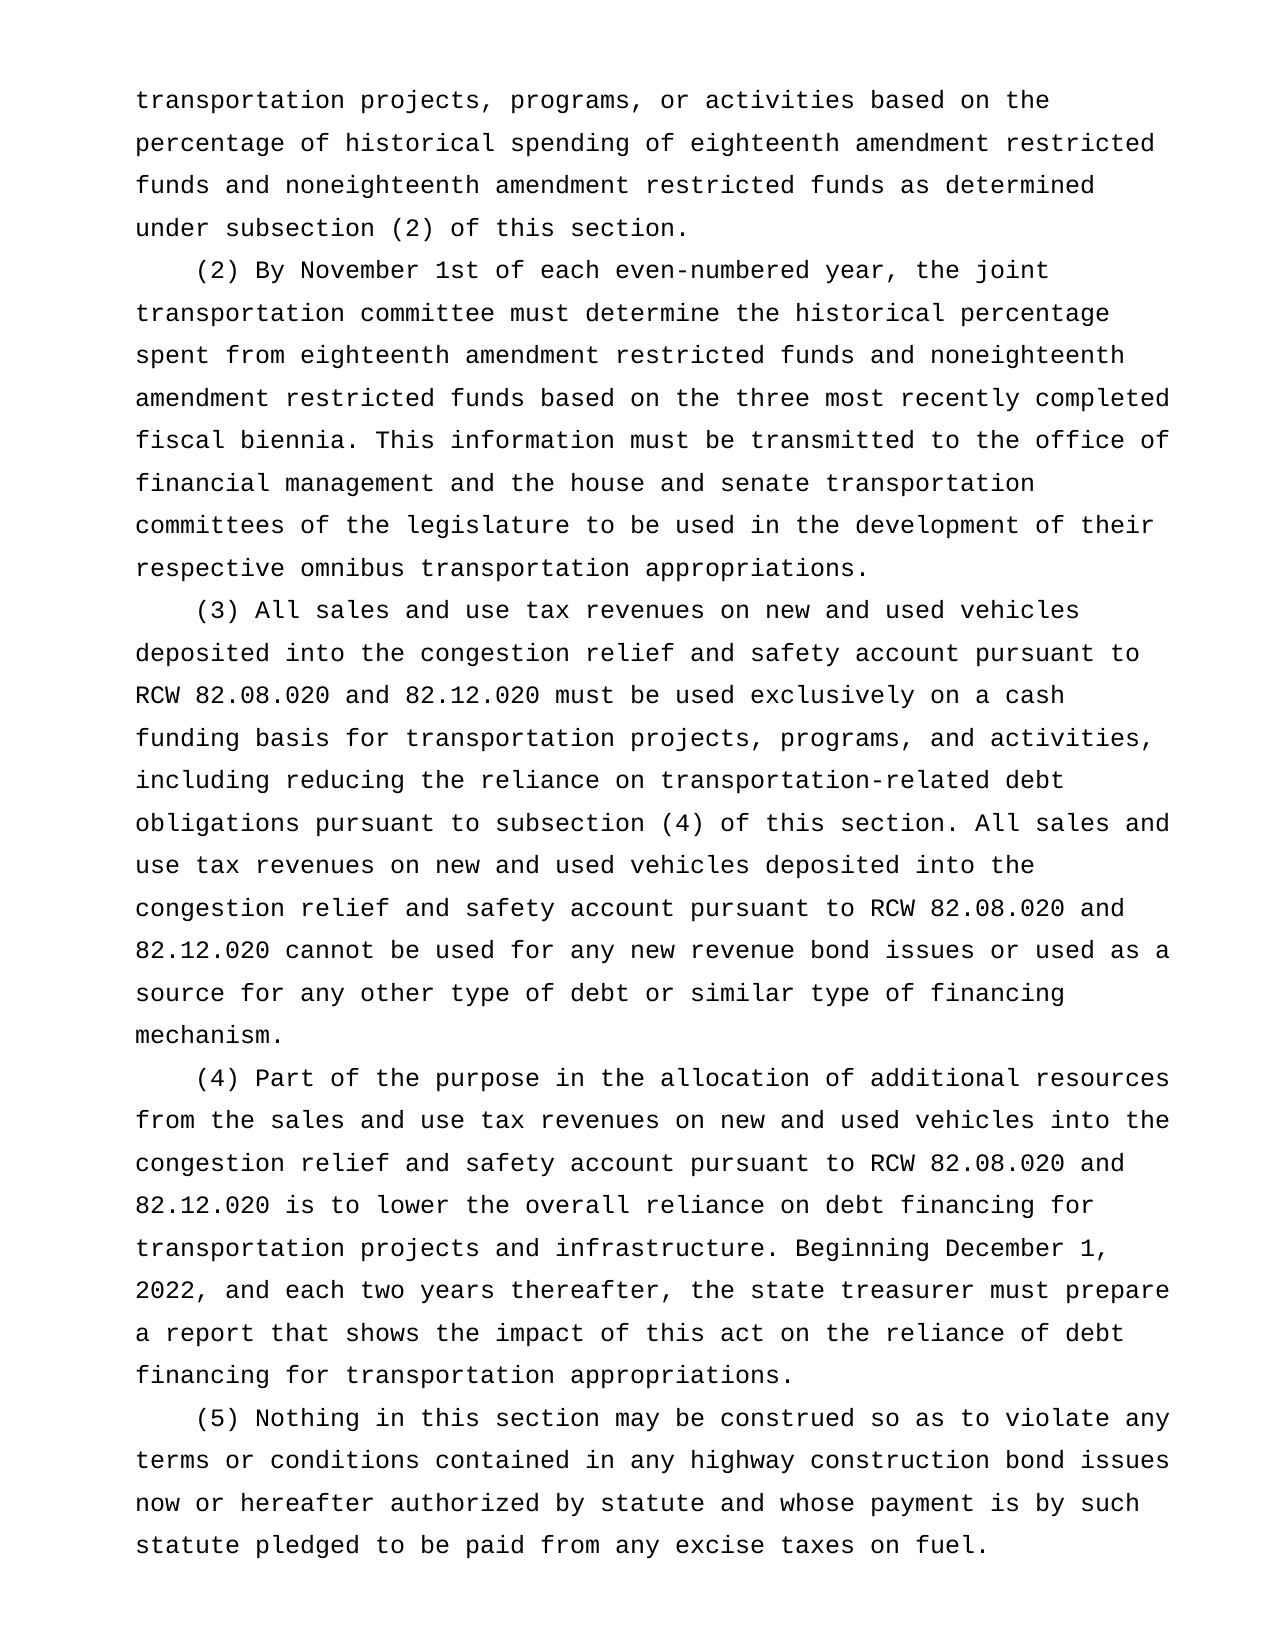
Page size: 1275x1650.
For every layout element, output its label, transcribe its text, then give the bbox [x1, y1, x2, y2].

text (5) Nothing in this section may be construed so as to violate any terms or conditions contained in any highway construction bond issues now or hereafter authorized by statute and whose payment is by such statute pledged to be paid from any excise taxes on fuel. [135, 1392, 1170, 1562]
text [135, 75, 1170, 245]
text (3) All sales and use tax revenues on new and used vehicles deposited into the congestion relief and safety account pursuant to RCW 82.08.020 and 82.12.020 must be used exclusively on a cash funding basis for transportation projects, programs, and activities, including reducing the reliance on transportation-related debt obligations pursuant to subsection (4) of this section. All sales and use tax revenues on new and used vehicles deposited into the congestion relief and safety account pursuant to RCW 82.08.020 and 82.12.020 cannot be used for any new revenue bond issues or used as a source for any other type of debt or similar type of financing mechanism. [135, 585, 1170, 1052]
text (2) By November 1st of each even-numbered year, the joint transportation committee must determine the historical percentage spent from eighteenth amendment restricted funds and noneighteenth amendment restricted funds based on the three most recently completed fiscal biennia. This information must be transmitted to the office of financial management and the house and senate transportation committees of the legislature to be used in the development of their respective omnibus transportation appropriations. [135, 245, 1170, 585]
text (4) Part of the purpose in the allocation of additional resources from the sales and use tax revenues on new and used vehicles into the congestion relief and safety account pursuant to RCW 82.08.020 and 82.12.020 is to lower the overall reliance on debt financing for transportation projects and infrastructure. Beginning December 1, 2022, and each two years thereafter, the state treasurer must prepare a report that shows the impact of this act on the reliance of debt financing for transportation appropriations. [135, 1052, 1170, 1392]
